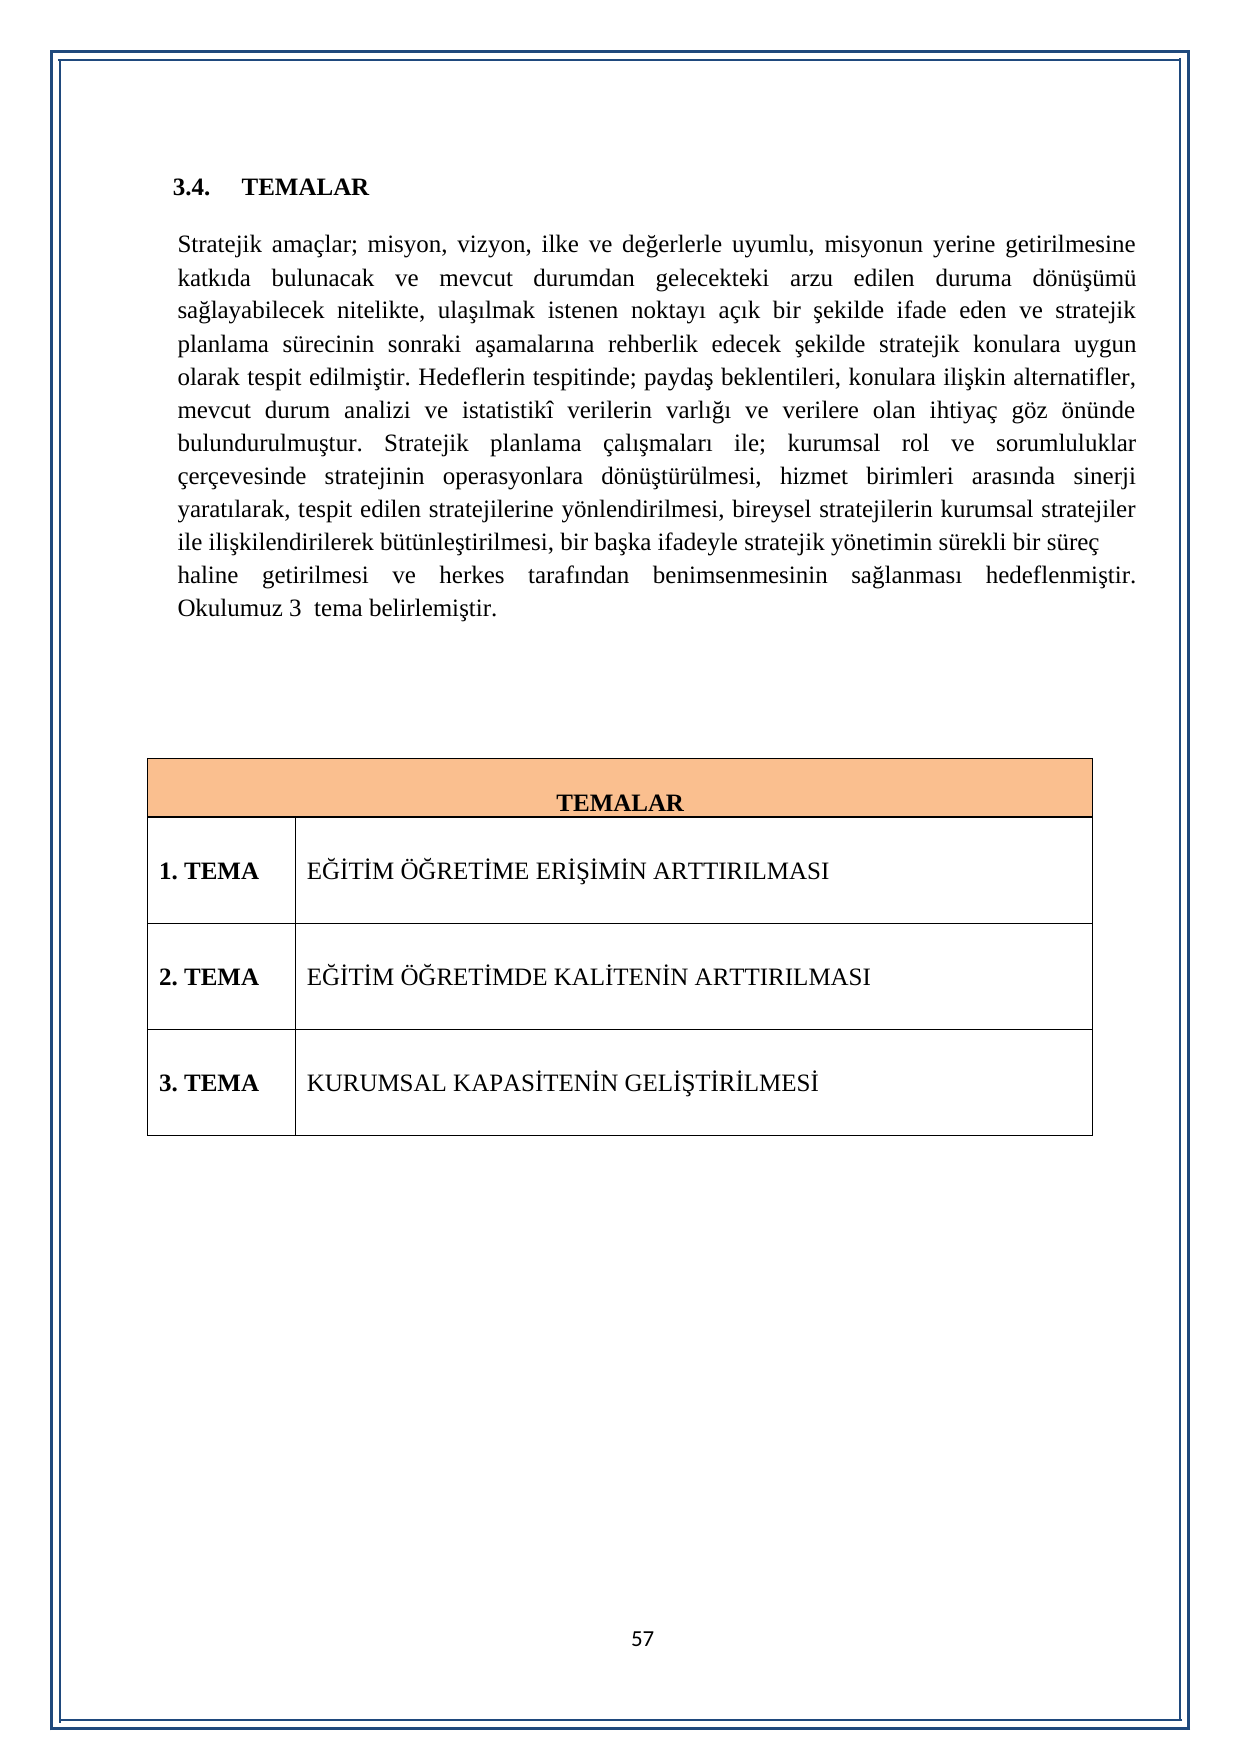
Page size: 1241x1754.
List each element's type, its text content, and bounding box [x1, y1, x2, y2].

table_cell 2. TEMA [148, 924, 295, 1029]
table_cell EĞİTİM ÖĞRETİMDE KALİTENİN ARTTIRILMASI [296, 924, 1092, 1029]
table_cell 1. TEMA [148, 818, 295, 923]
table_cell KURUMSAL KAPASİTENİN GELİŞTİRİLMESİ [296, 1030, 1092, 1135]
text haline getirilmesi ve herkes tarafından benimsenmesinin sağlanması hedeflenmiştir. Okulumuz 3 tema belirlemiştir. [177, 560, 1137, 622]
table_cell 3. TEMA [148, 1030, 295, 1135]
table_header TEMALAR [148, 759, 1092, 816]
table_cell EĞİTİM ÖĞRETİME ERİŞİMİN ARTTIRILMASI [296, 818, 1092, 923]
text Stratejik amaçlar; misyon, vizyon, ilke ve değerlerle uyumlu, misyonun yerine getirilmesine katkıda bulunacak ve mevcut durumdan gelecekteki arzu edilen duruma dönüşümü sağlayabilecek nitelikte, ulaşılmak istenen noktayı açık bir şekilde ifade eden ve stratejik planlama sürecinin sonraki aşamalarına rehberlik edecek şekilde stratejik konulara uygun olarak tespit edilmiştir. Hedeflerin tespitinde; paydaş beklentileri, konulara ilişkin alternatifler, mevcut durum analizi ve istatistikî verilerin varlığı ve verilere olan ihtiyaç göz önünde bulundurulmuştur. Stratejik planlama çalışmaları ile; kurumsal rol ve sorumluluklar çerçevesinde stratejinin operasyonlara dönüştürülmesi, hizmet birimleri arasında sinerji yaratılarak, tespit edilen stratejilerine yönlendirilmesi, bireysel stratejilerin kurumsal stratejiler ile ilişkilendirilerek bütünleştirilmesi, bir başka ifadeyle stratejik yönetimin sürekli bir süreç [177, 229, 1137, 556]
text 3.4. TEMALAR [148, 172, 1137, 201]
